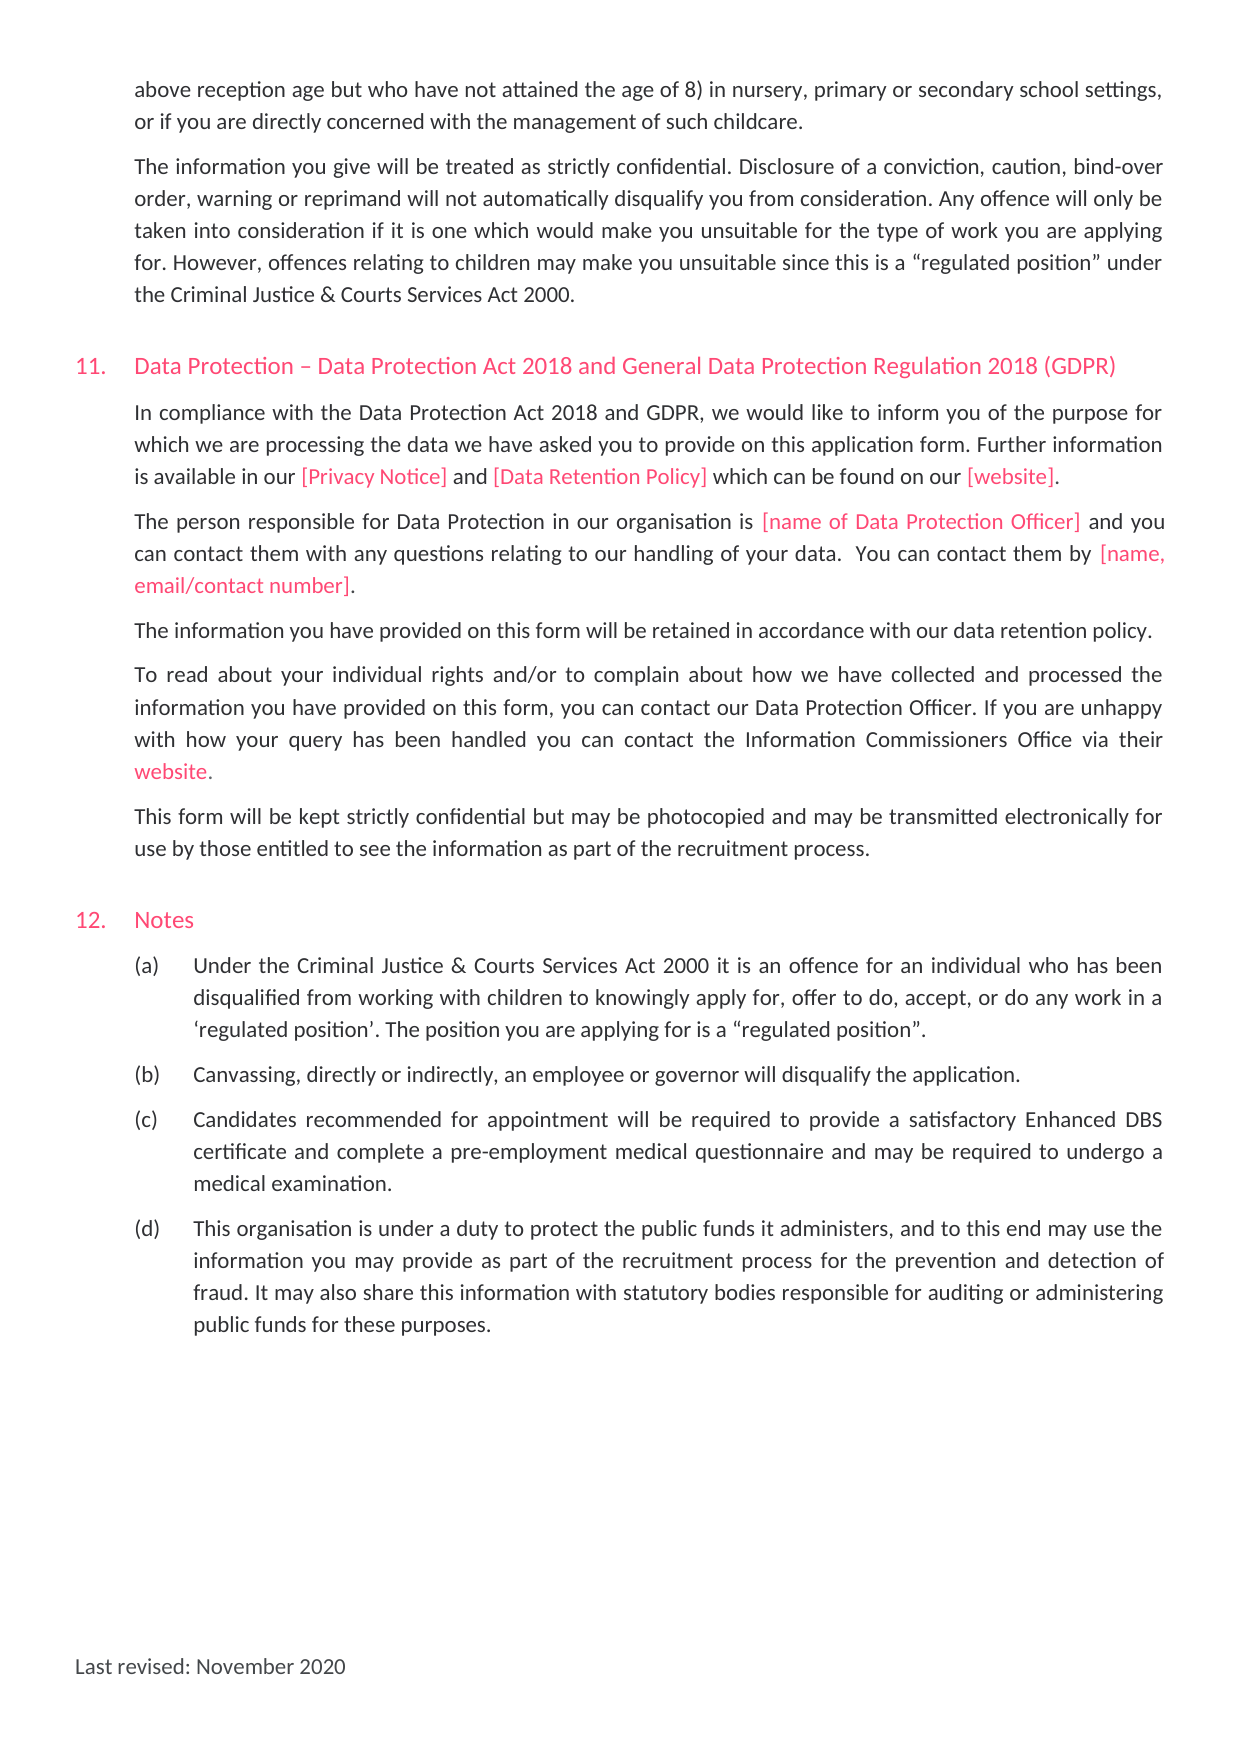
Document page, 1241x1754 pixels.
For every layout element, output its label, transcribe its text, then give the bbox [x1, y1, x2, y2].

text (b) Canvassing, directly or indirectly, an employee or governor will disqualify the application. [134, 1060, 1165, 1088]
text (d) This organisation is under a duty to protect the public funds it administers, and to this end may use the information you may provide as part of the recruitment process for the prevention and detection of fraud. It may also share this information with statutory bodies responsible for auditing or administering public funds for these purposes. [134, 1214, 1165, 1339]
text The information you give will be treated as strictly confidential. Disclosure of a conviction, caution, bind-over order, warning or reprimand will not automatically disqualify you from consideration. Any offence will only be taken into consideration if it is one which would make you unsuitable for the type of work you are applying for. However, offences relating to children may make you unsuitable since this is a “regulated position” under the Criminal Justice & Courts Services Act 2000. [134, 152, 1165, 309]
text (c) Candidates recommended for appointment will be required to provide a satisfactory Enhanced DBS certificate and complete a pre-employment medical questionnaire and may be required to undergo a medical examination. [134, 1105, 1165, 1197]
text To read about your individual rights and/or to complain about how we have collected and processed the information you have provided on this form, you can contact our Data Protection Officer. If you are unhappy with how your query has been handled you can contact the Information Commissioners Office via their website. [134, 661, 1165, 785]
text This form will be kept strictly confidential but may be photocopied and may be transmitted electronically for use by those entitled to see the information as part of the recruitment process. [134, 802, 1165, 862]
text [134, 75, 1165, 135]
text The information you have provided on this form will be retained in accordance with our data retention policy. [134, 616, 1165, 644]
subtitle Data Protection – Data Protection Act 2018 and General Data Protection Regulation 2018 (GDPR) [75, 350, 1165, 381]
text The person responsible for Data Protection in our organisation is [name of Data Protection Officer] and you can contact them with any questions relating to our handling of your data. You can contact them by [name, email/contact number]. [134, 507, 1165, 599]
text In compliance with the Data Protection Act 2018 and GDPR, we would like to inform you of the purpose for which we are processing the data we have asked you to provide on this application form. Further information is available in our [Privacy Notice] and [Data Retention Policy] which can be found on our [website]. [134, 398, 1165, 490]
subtitle Notes [75, 904, 1165, 934]
text (a) Under the Criminal Justice & Courts Services Act 2000 it is an offence for an individual who has been disqualified from working with children to knowingly apply for, offer to do, accept, or do any work in a ‘regulated position’. The position you are applying for is a “regulated position”. [134, 951, 1165, 1044]
